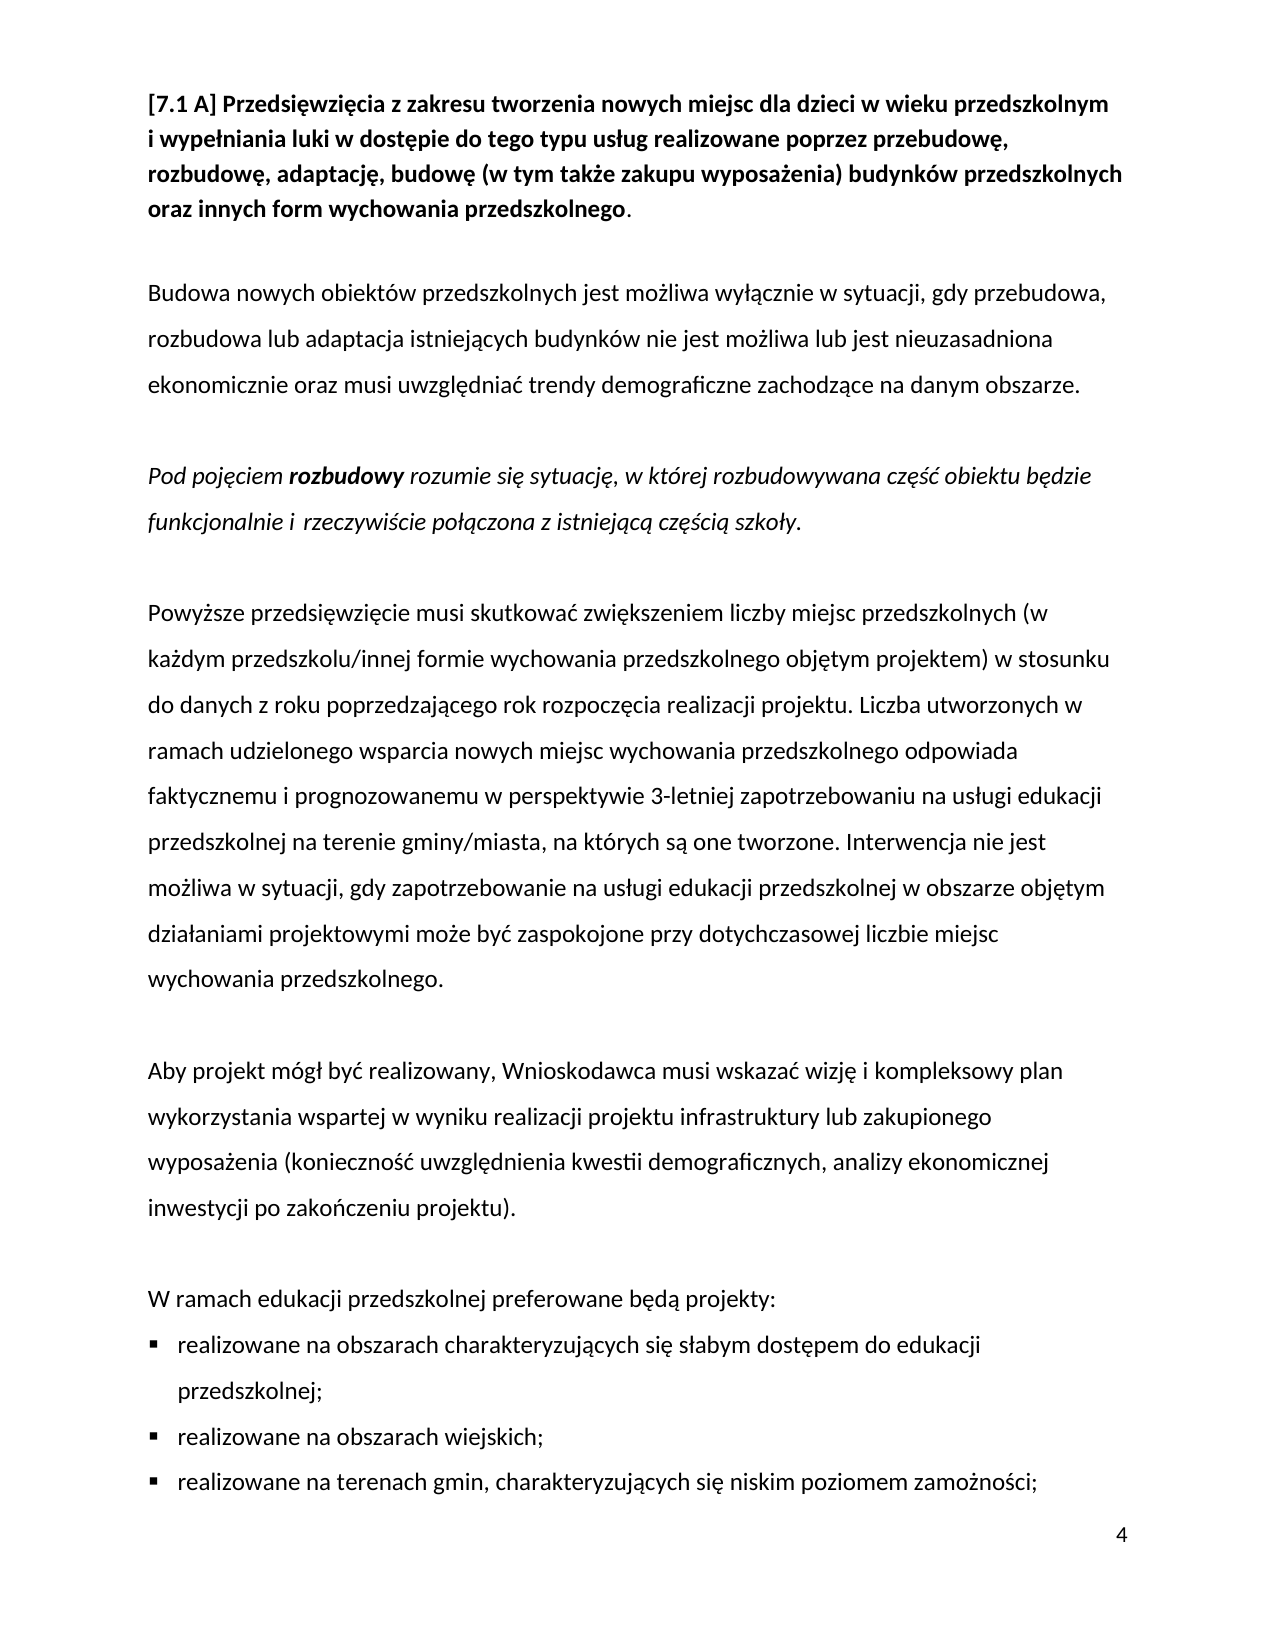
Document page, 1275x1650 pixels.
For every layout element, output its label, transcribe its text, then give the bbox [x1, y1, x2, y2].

text Aby projekt mógł być realizowany, Wnioskodawca musi wskazać wizję i kompleksowy plan wykorzystania wspartej w wyniku realizacji projektu infrastruktury lub zakupionego wyposażenia (konieczność uwzględnienia kwestii demograficznych, analizy ekonomicznej inwestycji po zakończeniu projektu). [148, 1055, 1127, 1223]
list realizowane na obszarach charakteryzujących się słabym dostępem do edukacji przedszkolnej; [148, 1329, 1127, 1406]
list realizowane na terenach gmin, charakteryzujących się niskim poziomem zamożności; [148, 1466, 1127, 1497]
text Pod pojęciem rozbudowy rozumie się sytuację, w której rozbudowywana część obiektu będzie funkcjonalnie i rzeczywiście połączona z istniejącą częścią szkoły. [148, 460, 1127, 537]
text Budowa nowych obiektów przedszkolnych jest możliwa wyłącznie w sytuacji, gdy przebudowa, rozbudowa lub adaptacja istniejących budynków nie jest możliwa lub jest nieuzasadniona ekonomicznie oraz musi uwzględniać trendy demograficzne zachodzące na danym obszarze. [148, 277, 1127, 399]
list realizowane na obszarach wiejskich; [148, 1421, 1127, 1451]
text W ramach edukacji przedszkolnej preferowane będą projekty: [148, 1283, 1127, 1314]
text Powyższe przedsięwzięcie musi skutkować zwiększeniem liczby miejsc przedszkolnych (w każdym przedszkolu/innej formie wychowania przedszkolnego objętym projektem) w stosunku do danych z roku poprzedzającego rok rozpoczęcia realizacji projektu. Liczba utworzonych w ramach udzielonego wsparcia nowych miejsc wychowania przedszkolnego odpowiada faktycznemu i prognozowanemu w perspektywie 3-letniej zapotrzebowaniu na usługi edukacji przedszkolnej na terenie gminy/miasta, na których są one tworzone. Interwencja nie jest możliwa w sytuacji, gdy zapotrzebowanie na usługi edukacji przedszkolnej w obszarze objętym działaniami projektowymi może być zaspokojone przy dotychczasowej liczbie miejsc wychowania przedszkolnego. [148, 598, 1127, 994]
text [7.1 A] Przedsięwzięcia z zakresu tworzenia nowych miejsc dla dzieci w wieku przedszkolnym i wypełniania luki w dostępie do tego typu usług realizowane poprzez przebudowę, rozbudowę, adaptację, budowę (w tym także zakupu wyposażenia) budynków przedszkolnych oraz innych form wychowania przedszkolnego. [148, 89, 1127, 224]
